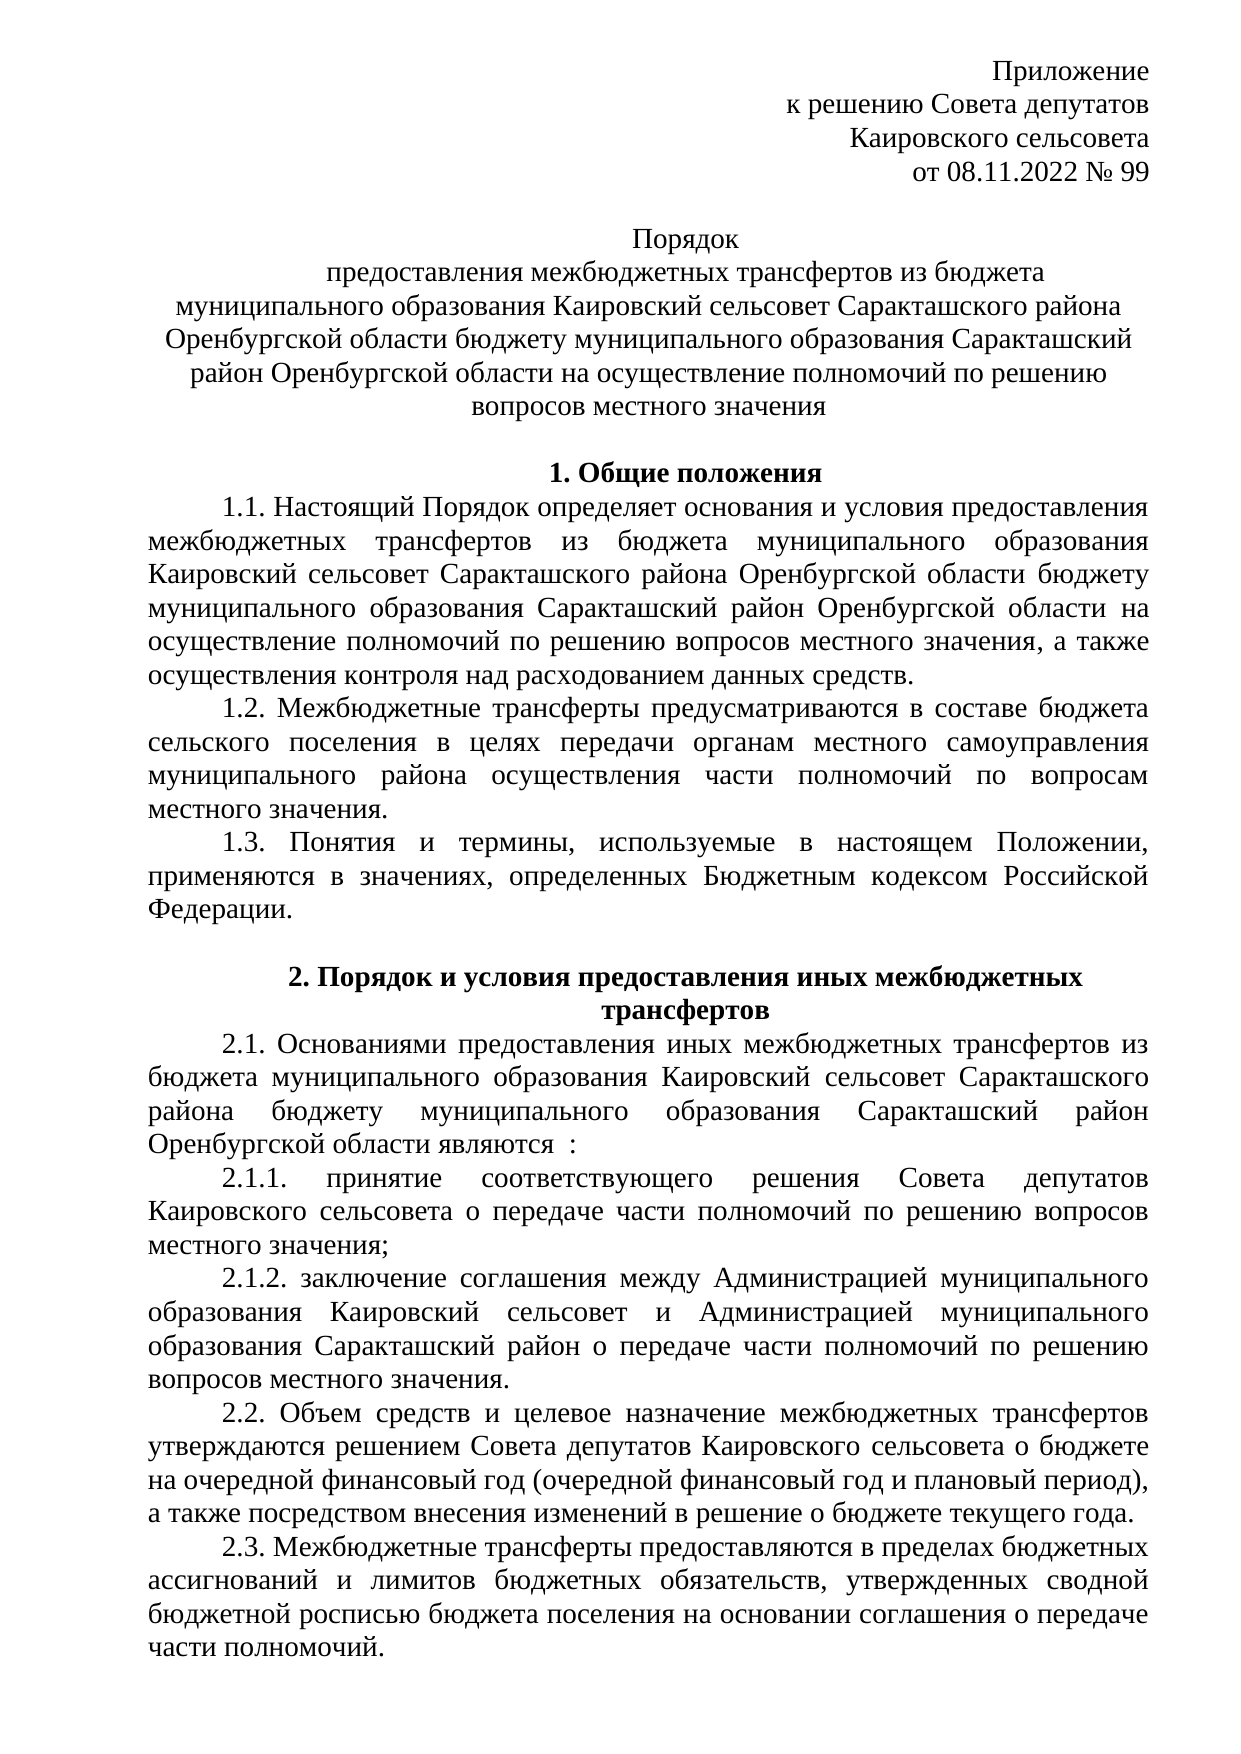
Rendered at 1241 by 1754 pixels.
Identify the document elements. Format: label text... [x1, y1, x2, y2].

text предоставления межбюджетных трансфертов из бюджета муниципального образования Каировский сельсовет Саракташского района Оренбургской области бюджету муниципального образования Саракташский район Оренбургской области на осуществление полномочий по решению вопросов местного значения [148, 254, 1149, 422]
text Порядок [148, 221, 1149, 254]
text 1. Общие положения [148, 456, 1149, 489]
text 2.1.1. принятие соответствующего решения Совета депутатов Каировского сельсовета о передаче части полномочий по решению вопросов местного значения; [148, 1160, 1149, 1261]
text 2.2. Объем средств и целевое назначение межбюджетных трансфертов утверждаются решением Совета депутатов Каировского сельсовета о бюджете на очередной финансовый год (очередной финансовый год и плановый период), а также посредством внесения изменений в решение о бюджете текущего года. [148, 1395, 1149, 1529]
text трансфертов [148, 992, 1149, 1026]
text Приложение [148, 53, 1149, 87]
text к решению Совета депутатов [148, 87, 1149, 120]
text 1.2. Межбюджетные трансферты предусматриваются в составе бюджета сельского поселения в целях передачи органам местного самоуправления муниципального района осуществления части полномочий по вопросам местного значения. [148, 690, 1149, 824]
text 2.3. Межбюджетные трансферты предоставляются в пределах бюджетных ассигнований и лимитов бюджетных обязательств, утвержденных сводной бюджетной росписью бюджета поселения на основании соглашения о передаче части полномочий. [148, 1529, 1149, 1663]
text Каировского сельсовета [148, 120, 1149, 154]
text 1.3. Понятия и термины, используемые в настоящем Положении, применяются в значениях, определенных Бюджетным кодексом Российской Федерации. [148, 824, 1149, 925]
text 2.1. Основаниями предоставления иных межбюджетных трансфертов из бюджета муниципального образования Каировский сельсовет Саракташского района бюджету муниципального образования Саракташский район Оренбургской области являются : [148, 1026, 1149, 1160]
text от 08.11.2022 № 99 [148, 154, 1149, 187]
text 2. Порядок и условия предоставления иных межбюджетных [148, 959, 1149, 992]
text 1.1. Настоящий Порядок определяет основания и условия предоставления межбюджетных трансфертов из бюджета муниципального образования Каировский сельсовет Саракташского района Оренбургской области бюджету муниципального образования Саракташский район Оренбургской области на осуществление полномочий по решению вопросов местного значения, а также осуществления контроля над расходованием данных средств. [148, 489, 1149, 690]
text 2.1.2. заключение соглашения между Администрацией муниципального образования Каировский сельсовет и Администрацией муниципального образования Саракташский район о передаче части полномочий по решению вопросов местного значения. [148, 1261, 1149, 1395]
